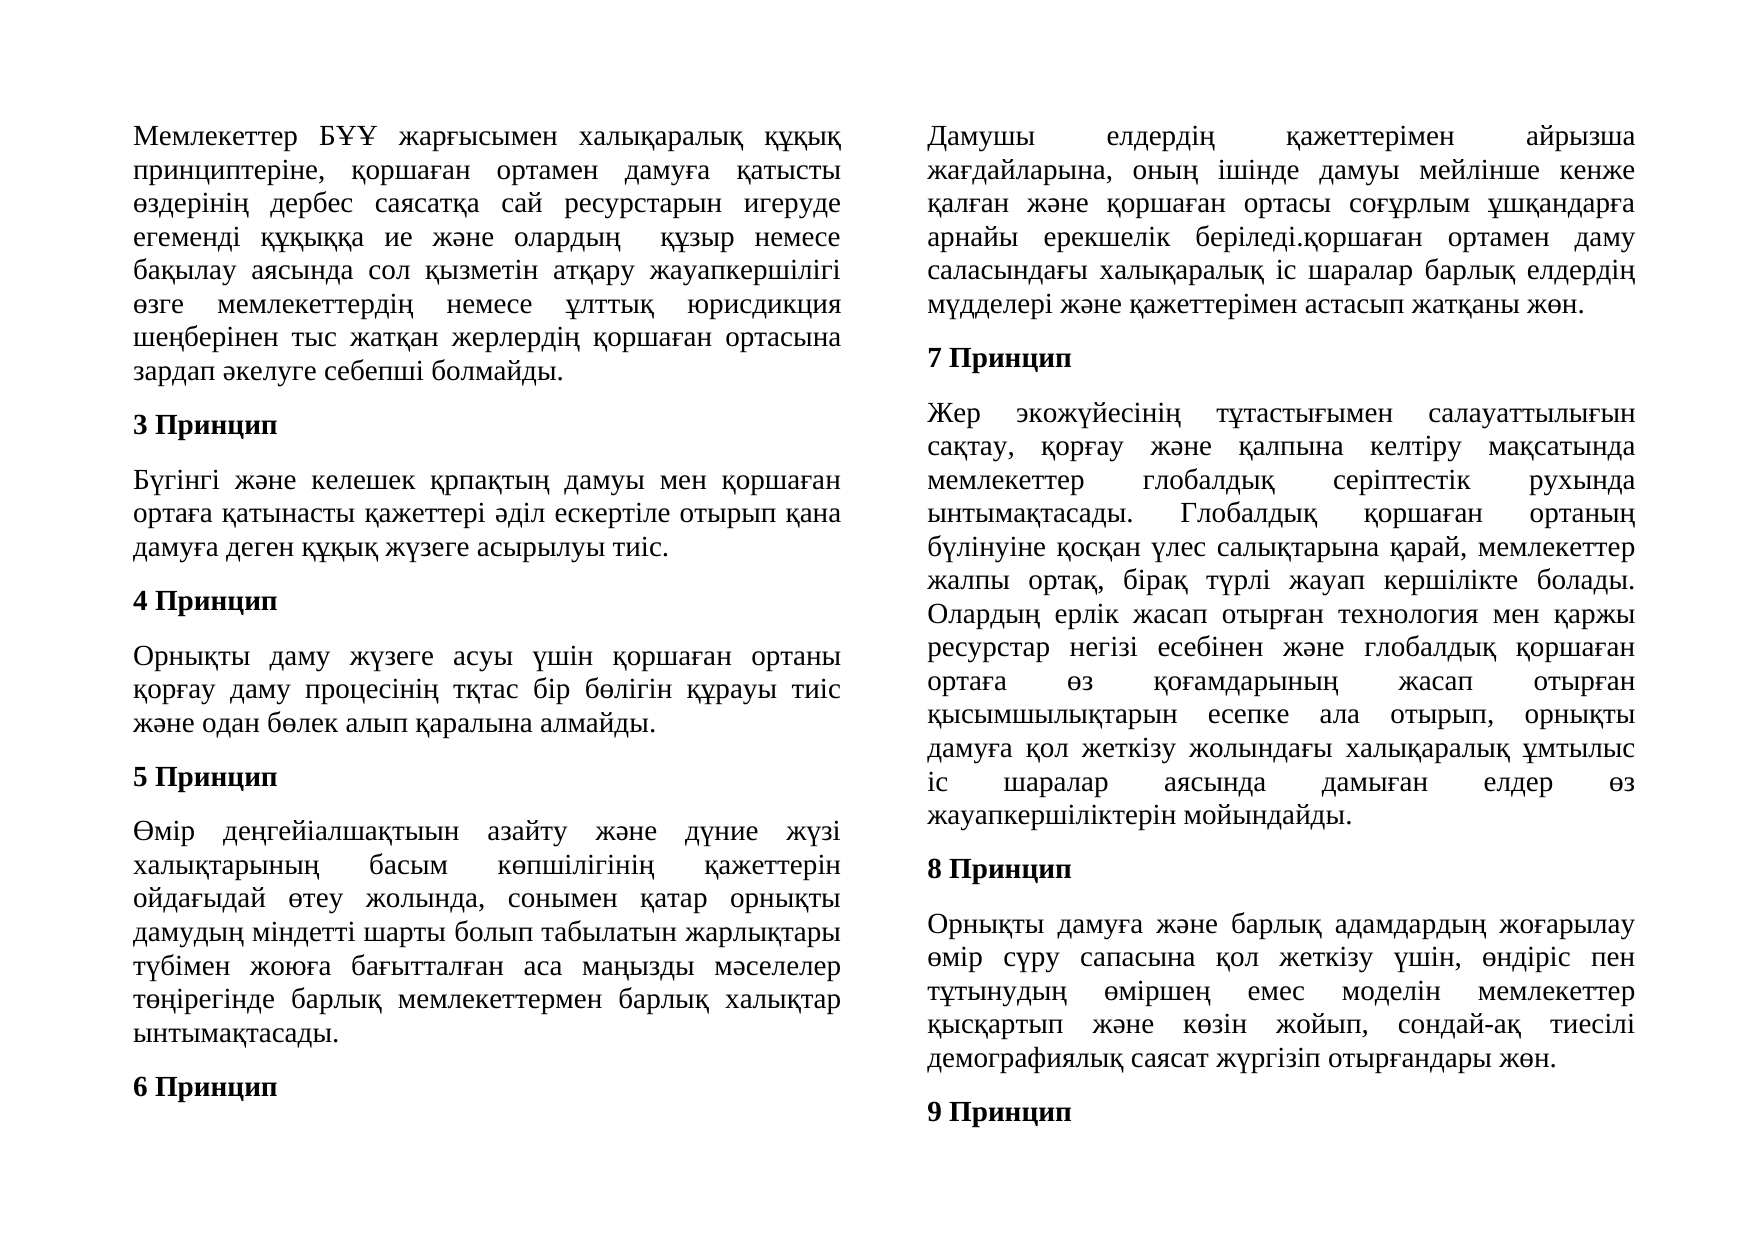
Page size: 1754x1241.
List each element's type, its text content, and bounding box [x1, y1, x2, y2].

text Дамушы елдердің қажеттерімен айрызша жағдайларына, оның ішінде дамуы мейлінше кенже қалған және қоршаған ортасы соғұрлым ұшқандарға арнайы ерекшелік беріледі.қоршаған ортамен даму саласындағы халықаралық іс шаралар барлық елдердің мүдделері және қажеттерімен астасып жатқаны жөн. [927, 118, 1636, 319]
text 5 Принцип [133, 759, 842, 793]
text 8 Принцип [927, 852, 1636, 885]
text Орнықты дамуға және барлық адамдардың жоғарылау өмір сүру сапасына қол жеткізу үшін, өндіріс пен тұтынудың өміршең емес моделін мемлекеттер қысқартып және көзін жойып, сондай-ақ тиесілі демографиялық саясат жүргізіп отырғандары жөн. [927, 906, 1636, 1074]
text Өмір деңгейіалшақтыын азайту және дүние жүзі халықтарының басым көпшілігінің қажеттерін ойдағыдай өтеу жолында, сонымен қатар орнықты дамудың міндетті шарты болып табылатын жарлықтары түбімен жоюға бағытталған аса маңызды мәселелер төңірегінде барлық мемлекеттермен барлық халықтар ынтымақтасады. [133, 813, 842, 1048]
text Бүгінгі және келешек қрпақтың дамуы мен қоршаған ортаға қатынасты қажеттері әділ ескертіле отырып қана дамуға деген құқық жүзеге асырылуы тиіс. [133, 462, 842, 562]
text 4 Принцип [133, 583, 842, 617]
text 7 Принцип [927, 340, 1636, 374]
text 3 Принцип [133, 407, 842, 441]
text Орнықты даму жүзеге асуы үшін қоршаған ортаны қорғау даму процесінің тқтас бір бөлігін құрауы тиіс және одан бөлек алып қаралына алмайды. [133, 638, 842, 738]
text Жер экожүйесінің тұтастығымен салауаттылығын сақтау, қорғау және қалпына келтіру мақсатында мемлекеттер глобалдық серіптестік рухында ынтымақтасады. Глобалдық қоршаған ортаның бүлінуіне қосқан үлес салықтарына қарай, мемлекеттер жалпы ортақ, бірақ түрлі жауап кершілікте болады. Олардың ерлік жасап отырған технология мен қаржы ресурстар негізі есебінен және глобалдық қоршаған ортаға өз қоғамдарының жасап отырған қысымшылықтарын есепке ала отырып, орнықты дамуға қол жеткізу жолындағы халықаралық ұмтылыс іс шаралар аясында дамыған елдер өз жауапкершіліктерін мойындайды. [927, 395, 1636, 831]
text 9 Принцип [927, 1094, 1636, 1128]
text Мемлекеттер БҰҰ жарғысымен халықаралық құқық принциптеріне, қоршаған ортамен дамуға қатысты өздерінің дербес саясатқа сай ресурстарын игеруде егеменді құқыққа ие және олардың құзыр немесе бақылау аясында сол қызметін атқару жауапкершілігі өзге мемлекеттердің немесе ұлттық юрисдикция шеңберінен тыс жатқан жерлердің қоршаған ортасына зардап әкелуге себепші болмайды. [133, 118, 842, 387]
text 6 Принцип [133, 1069, 842, 1103]
